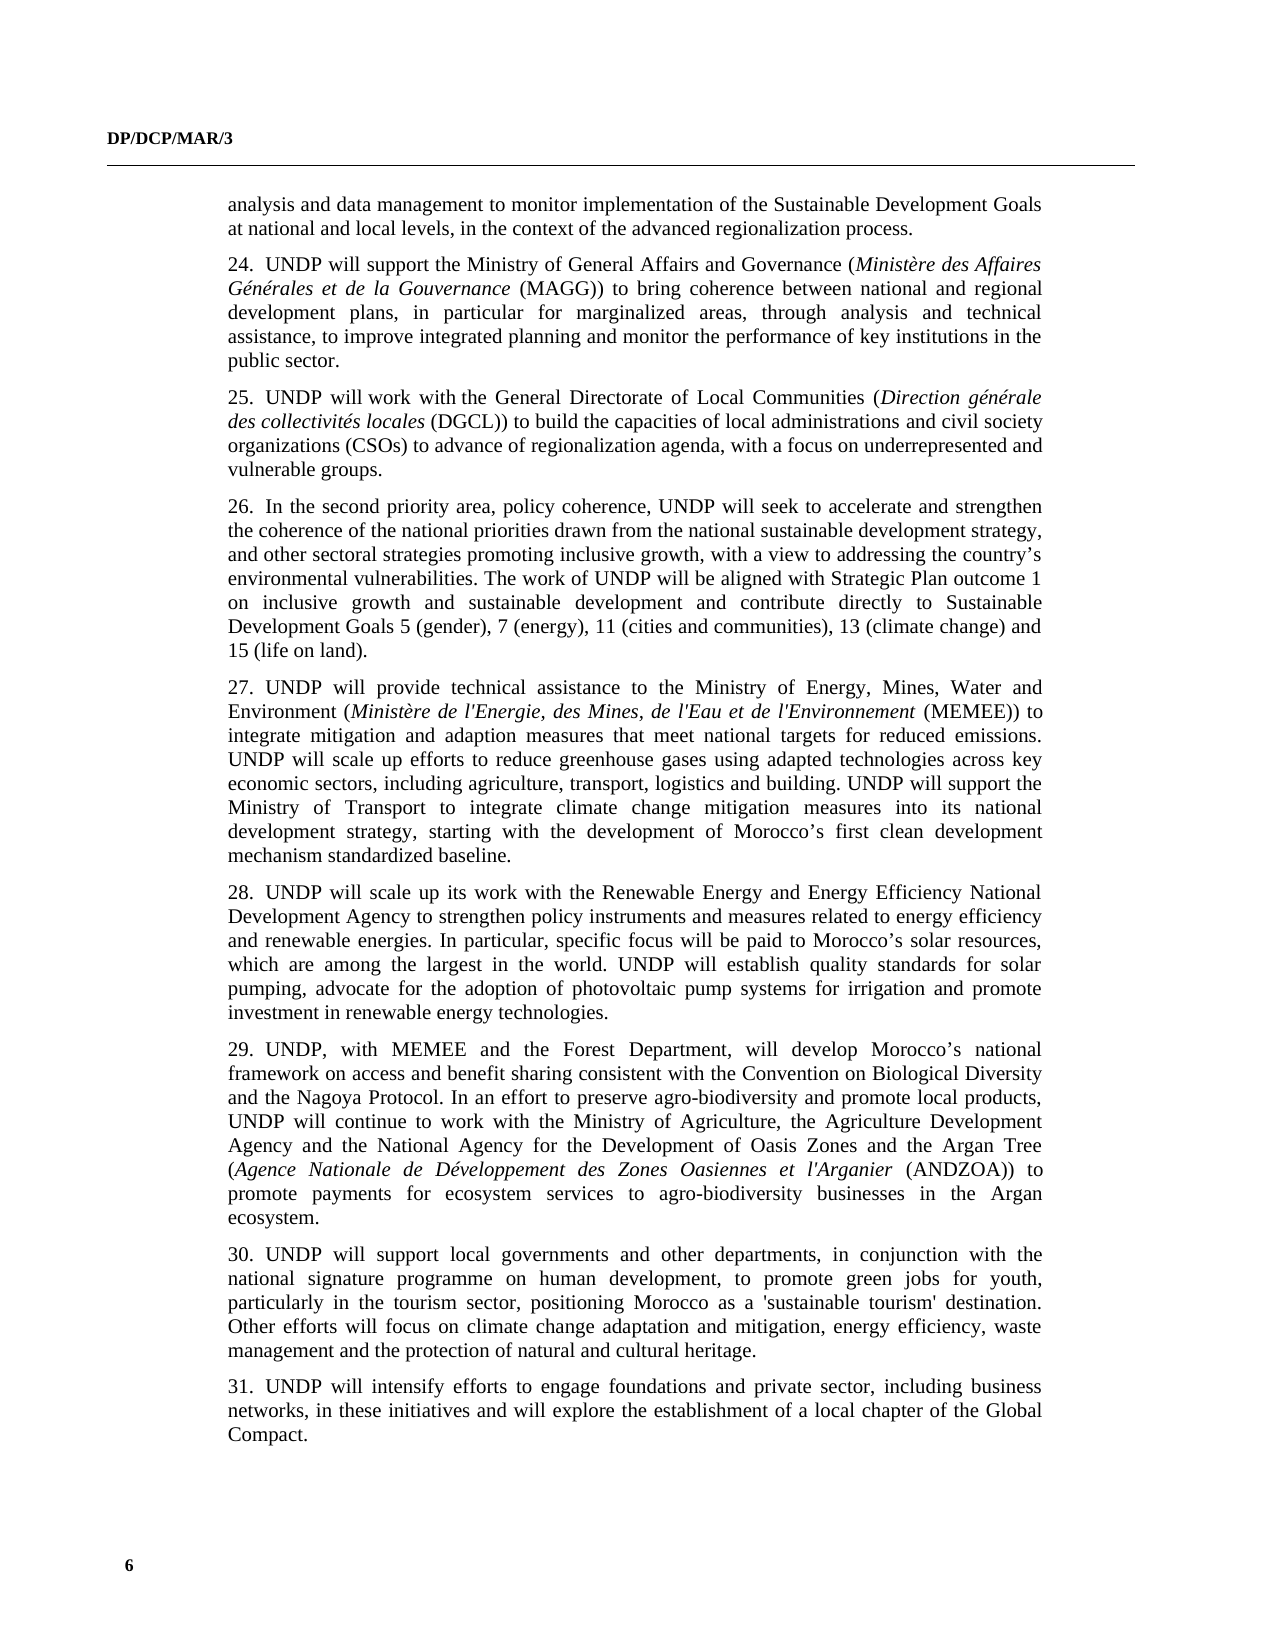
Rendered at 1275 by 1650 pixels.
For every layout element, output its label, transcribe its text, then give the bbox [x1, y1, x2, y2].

list UNDP will work with the General Directorate of Local Communities (Direction générale des collectivités locales (DGCL)) to build the capacities of local administrations and civil society organizations (CSOs) to advance of regionalization agenda, with a focus on underrepresented and vulnerable groups. [228, 385, 1043, 481]
list In the second priority area, policy coherence, UNDP will seek to accelerate and strengthen the coherence of the national priorities drawn from the national sustainable development strategy, and other sectoral strategies promoting inclusive growth, with a view to addressing the country’s environmental vulnerabilities. The work of UNDP will be aligned with Strategic Plan outcome 1 on inclusive growth and sustainable development and contribute directly to Sustainable Development Goals 5 (gender), 7 (energy), 11 (cities and communities), 13 (climate change) and 15 (life on land). [228, 494, 1043, 662]
list UNDP will scale up its work with the Renewable Energy and Energy Efficiency National Development Agency to strengthen policy instruments and measures related to energy efficiency and renewable energies. In particular, specific focus will be paid to Morocco’s solar resources, which are among the largest in the world. UNDP will establish quality standards for solar pumping, advocate for the adoption of photovoltaic pump systems for irrigation and promote investment in renewable energy technologies. [228, 879, 1043, 1024]
list UNDP will intensify efforts to engage foundations and private sector, including business networks, in these initiatives and will explore the establishment of a local chapter of the Global Compact. [228, 1374, 1043, 1446]
list UNDP will support local governments and other departments, in conjunction with the national signature programme on human development, to promote green jobs for youth, particularly in the tourism sector, positioning Morocco as a 'sustainable tourism' destination. Other efforts will focus on climate change adaptation and mitigation, energy efficiency, waste management and the protection of natural and cultural heritage. [228, 1241, 1043, 1362]
list UNDP will support the Ministry of General Affairs and Governance (Ministère des Affaires Générales et de la Gouvernance (MAGG)) to bring coherence between national and regional development plans, in particular for marginalized areas, through analysis and technical assistance, to improve integrated planning and monitor the performance of key institutions in the public sector. [228, 252, 1043, 372]
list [228, 191, 1043, 239]
list UNDP will provide technical assistance to the Ministry of Energy, Mines, Water and Environment (Ministère de l'Energie, des Mines, de l'Eau et de l'Environnement (MEMEE)) to integrate mitigation and adaption measures that meet national targets for reduced emissions. UNDP will scale up efforts to reduce greenhouse gases using adapted technologies across key economic sectors, including agriculture, transport, logistics and building. UNDP will support the Ministry of Transport to integrate climate change mitigation measures into its national development strategy, starting with the development of Morocco’s first clean development mechanism standardized baseline. [228, 674, 1043, 867]
list UNDP, with MEMEE and the Forest Department, will develop Morocco’s national framework on access and benefit sharing consistent with the Convention on Biological Diversity and the Nagoya Protocol. In an effort to preserve agro-biodiversity and promote local products, UNDP will continue to work with the Ministry of Agriculture, the Agriculture Development Agency and the National Agency for the Development of Oasis Zones and the Argan Tree (Agence Nationale de Développement des Zones Oasiennes et l'Arganier (ANDZOA)) to promote payments for ecosystem services to agro-biodiversity businesses in the Argan ecosystem. [228, 1036, 1043, 1229]
